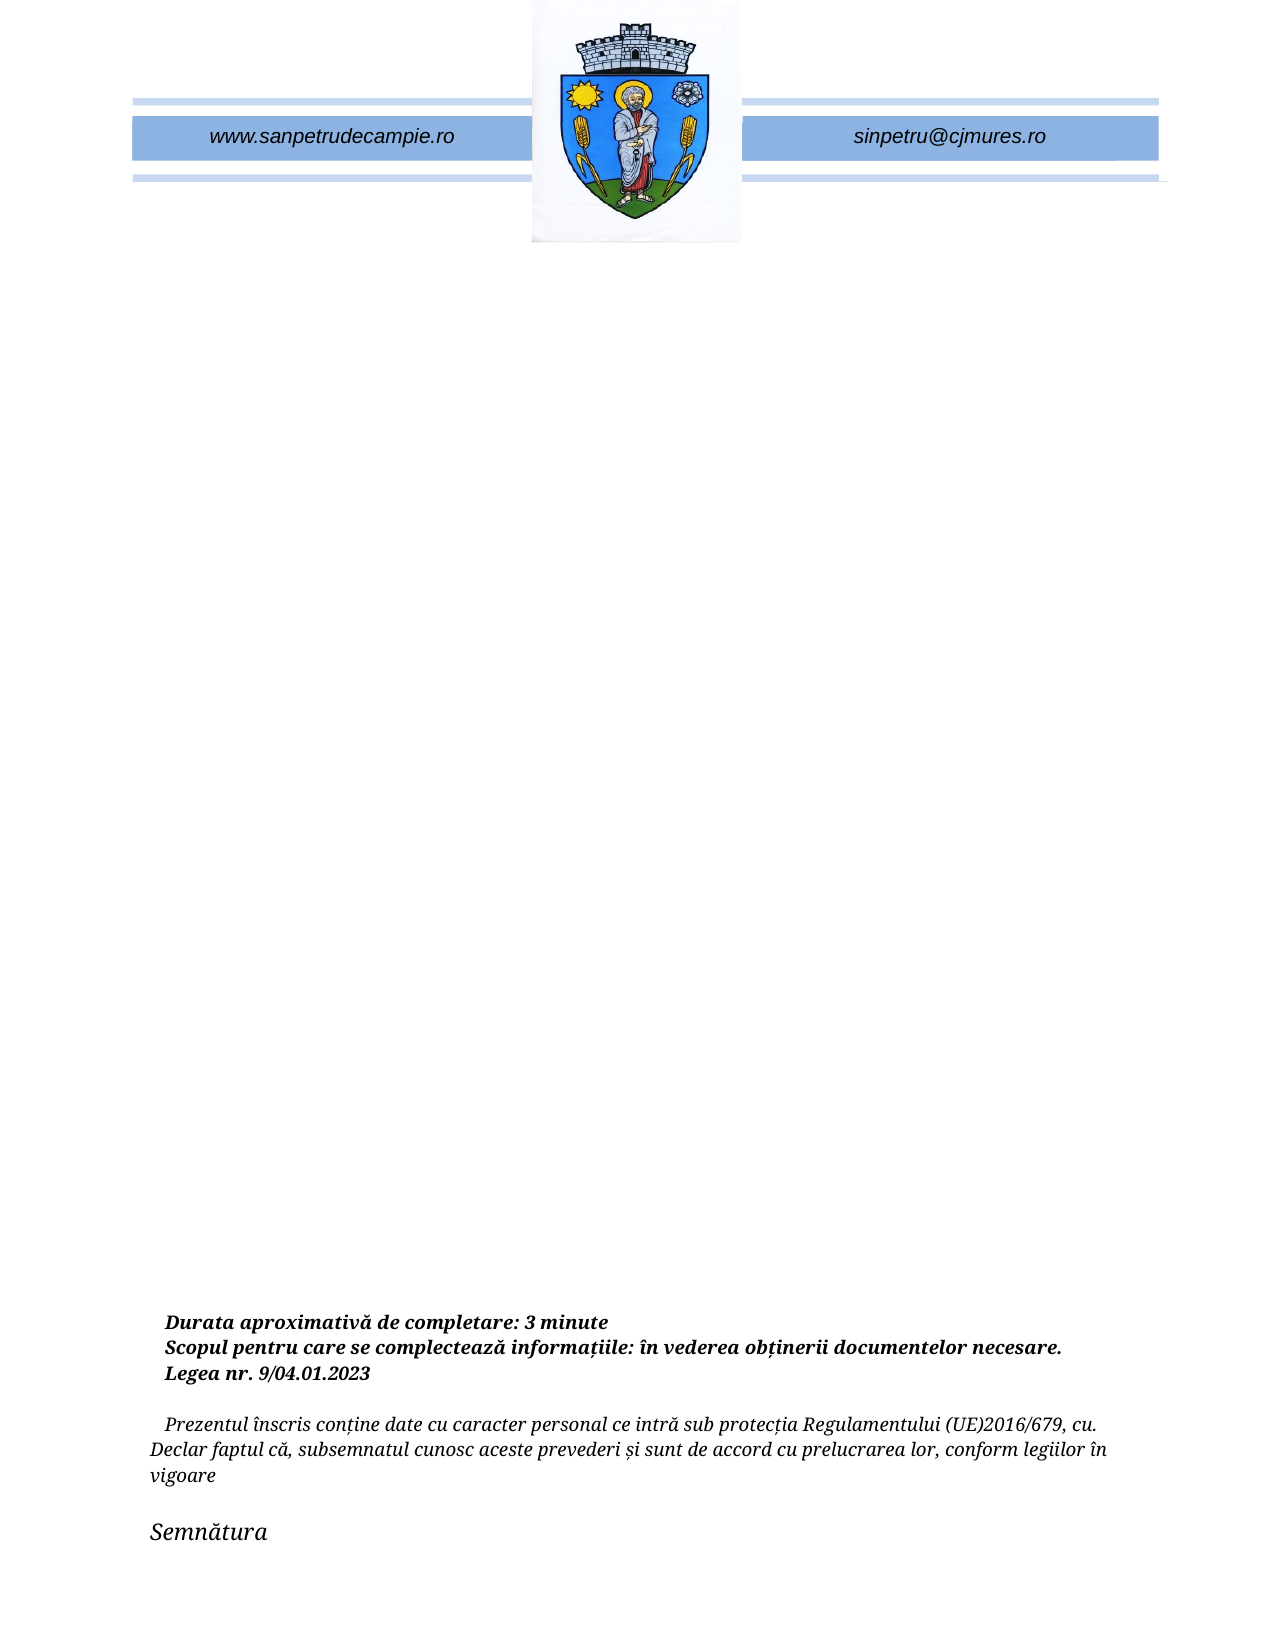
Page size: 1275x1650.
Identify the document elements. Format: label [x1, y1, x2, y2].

picture [532, 0, 742, 243]
